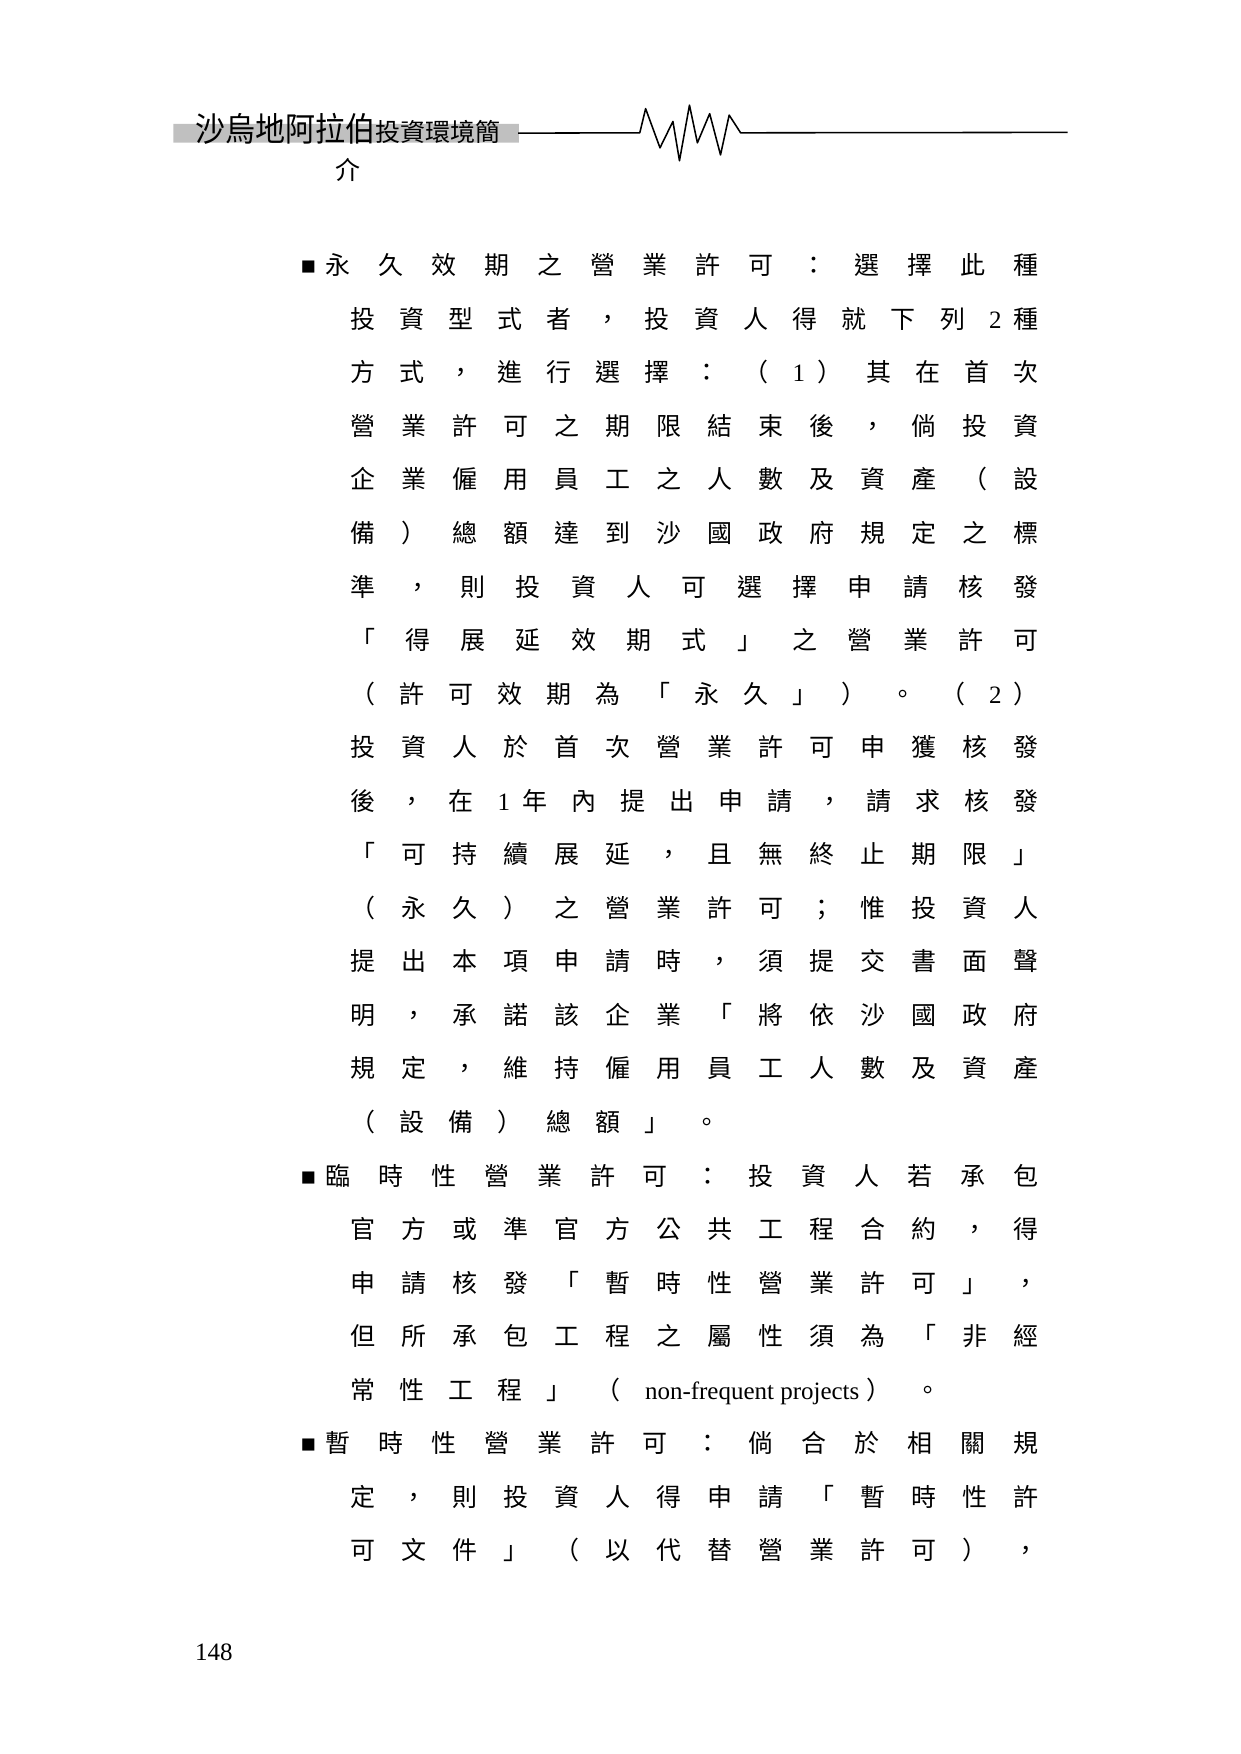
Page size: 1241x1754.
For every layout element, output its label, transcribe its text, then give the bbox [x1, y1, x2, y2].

text ■ 臨時性營業許可：投資人若承包官方或準官方公共工程合約，得申請核發「暫時性營業許可」，但所承包工程之屬性須為「非經常性工程」（non-frequent projects）。 [276, 1147, 1063, 1415]
text ■ 永久效期之營業許可：選擇此種投資型式者，投資人得就下列2種方式，進行選擇：（1）其在首次營業許可之期限結束後，倘投資企業僱用員工之人數及資產（設備）總額達到沙國政府規定之標準，則投資人可選擇申請核發「得展延效期式」之營業許可（許可效期為「永久」）。（2）投資人於首次營業許可申獲核發後，在1年內提出申請，請求核發「可持續展延，且無終止期限」（永久）之營業許可；惟投資人提出本項申請時，須提交書面聲明，承諾該企業「將依沙國政府規定，維持僱用員工人數及資產（設備）總額」。 [276, 237, 1063, 1147]
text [276, 1415, 1063, 1576]
